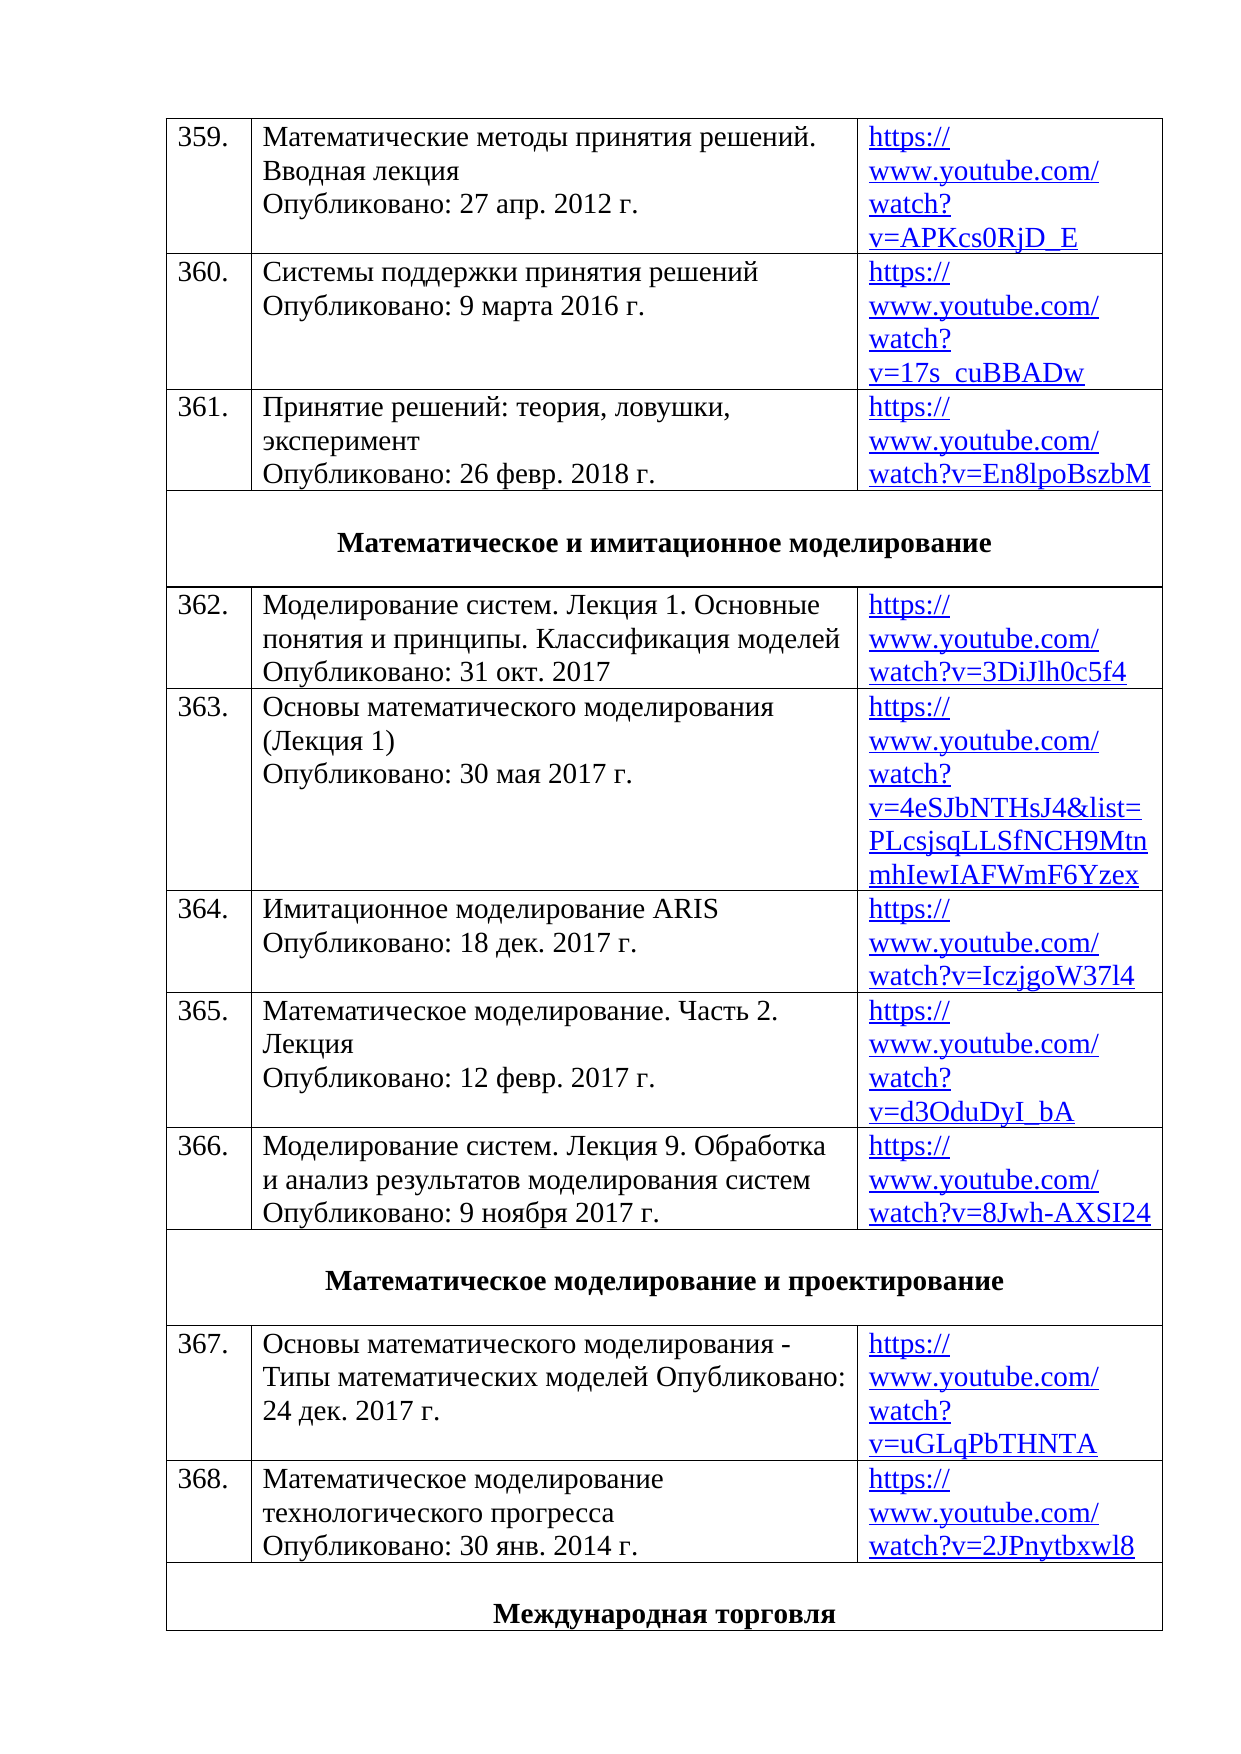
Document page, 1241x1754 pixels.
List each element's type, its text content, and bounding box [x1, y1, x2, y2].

table_cell [167, 1461, 251, 1562]
table_cell Основы математического моделирования (Лекция 1) Опубликовано: 30 мая 2017 г. [252, 689, 857, 890]
table_cell Математическое моделирование технологического прогресса Опубликовано: 30 янв. 2014 г. [252, 1461, 857, 1562]
table_cell [167, 689, 251, 890]
table_cell https://www.youtube.com/watch?v=8Jwh-AXSI24 [858, 1128, 1162, 1229]
table_cell Моделирование систем. Лекция 9. Обработка и анализ результатов моделирования систем Опубликовано: 9 ноября 2017 г. [252, 1128, 857, 1229]
table_cell https://www.youtube.com/watch?v=IczjgoW37l4 [858, 891, 1162, 992]
table_cell [167, 119, 251, 253]
table_cell Математическое и имитационное моделирование [167, 491, 1162, 586]
table_cell Моделирование систем. Лекция 1. Основные понятия и принципы. Классификация моделей Опубликовано: 31 окт. 2017 [252, 588, 857, 688]
table_cell https://www.youtube.com/watch?v=uGLqPbTHNTA [858, 1326, 1162, 1460]
table_cell [167, 390, 251, 490]
table_cell https://www.youtube.com/watch?v=17s_cuBBADw [858, 254, 1162, 388]
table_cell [167, 1563, 1162, 1630]
table_cell [167, 588, 251, 688]
table_cell Математическое моделирование. Часть 2. Лекция Опубликовано: 12 февр. 2017 г. [252, 993, 857, 1127]
table_cell https://www.youtube.com/watch?v=2JPnytbxwl8 [858, 1461, 1162, 1562]
table_cell [167, 1326, 251, 1460]
table_cell [167, 254, 251, 388]
table_cell Математические методы принятия решений. Вводная лекция Опубликовано: 27 апр. 2012 г. [252, 119, 857, 253]
table_cell [167, 993, 251, 1127]
table_cell https://www.youtube.com/watch?v=d3OduDyI_bA [858, 993, 1162, 1127]
table_cell Основы математического моделирования - Типы математических моделей Опубликовано: 24 дек. 2017 г. [252, 1326, 857, 1460]
table_cell https://www.youtube.com/watch?v=APKcs0RjD_E [858, 119, 1162, 253]
table_cell Имитационное моделирование ARIS Опубликовано: 18 дек. 2017 г. [252, 891, 857, 992]
table_cell Системы поддержки принятия решений Опубликовано: 9 марта 2016 г. [252, 254, 857, 388]
table_cell https://www.youtube.com/watch?v=4eSJbNTHsJ4&list=PLcsjsqLLSfNCH9MtnmhIewIAFWmF6Yzex [858, 689, 1162, 890]
table_cell Математическое моделирование и проектирование [167, 1230, 1162, 1325]
table_cell Принятие решений: теория, ловушки, эксперимент Опубликовано: 26 февр. 2018 г. [252, 390, 857, 490]
table_cell [167, 891, 251, 992]
table_cell https://www.youtube.com/watch?v=En8lpoBszbM [858, 390, 1162, 490]
table_cell https://www.youtube.com/watch?v=3DiJlh0c5f4 [858, 588, 1162, 688]
table_cell [167, 1128, 251, 1229]
